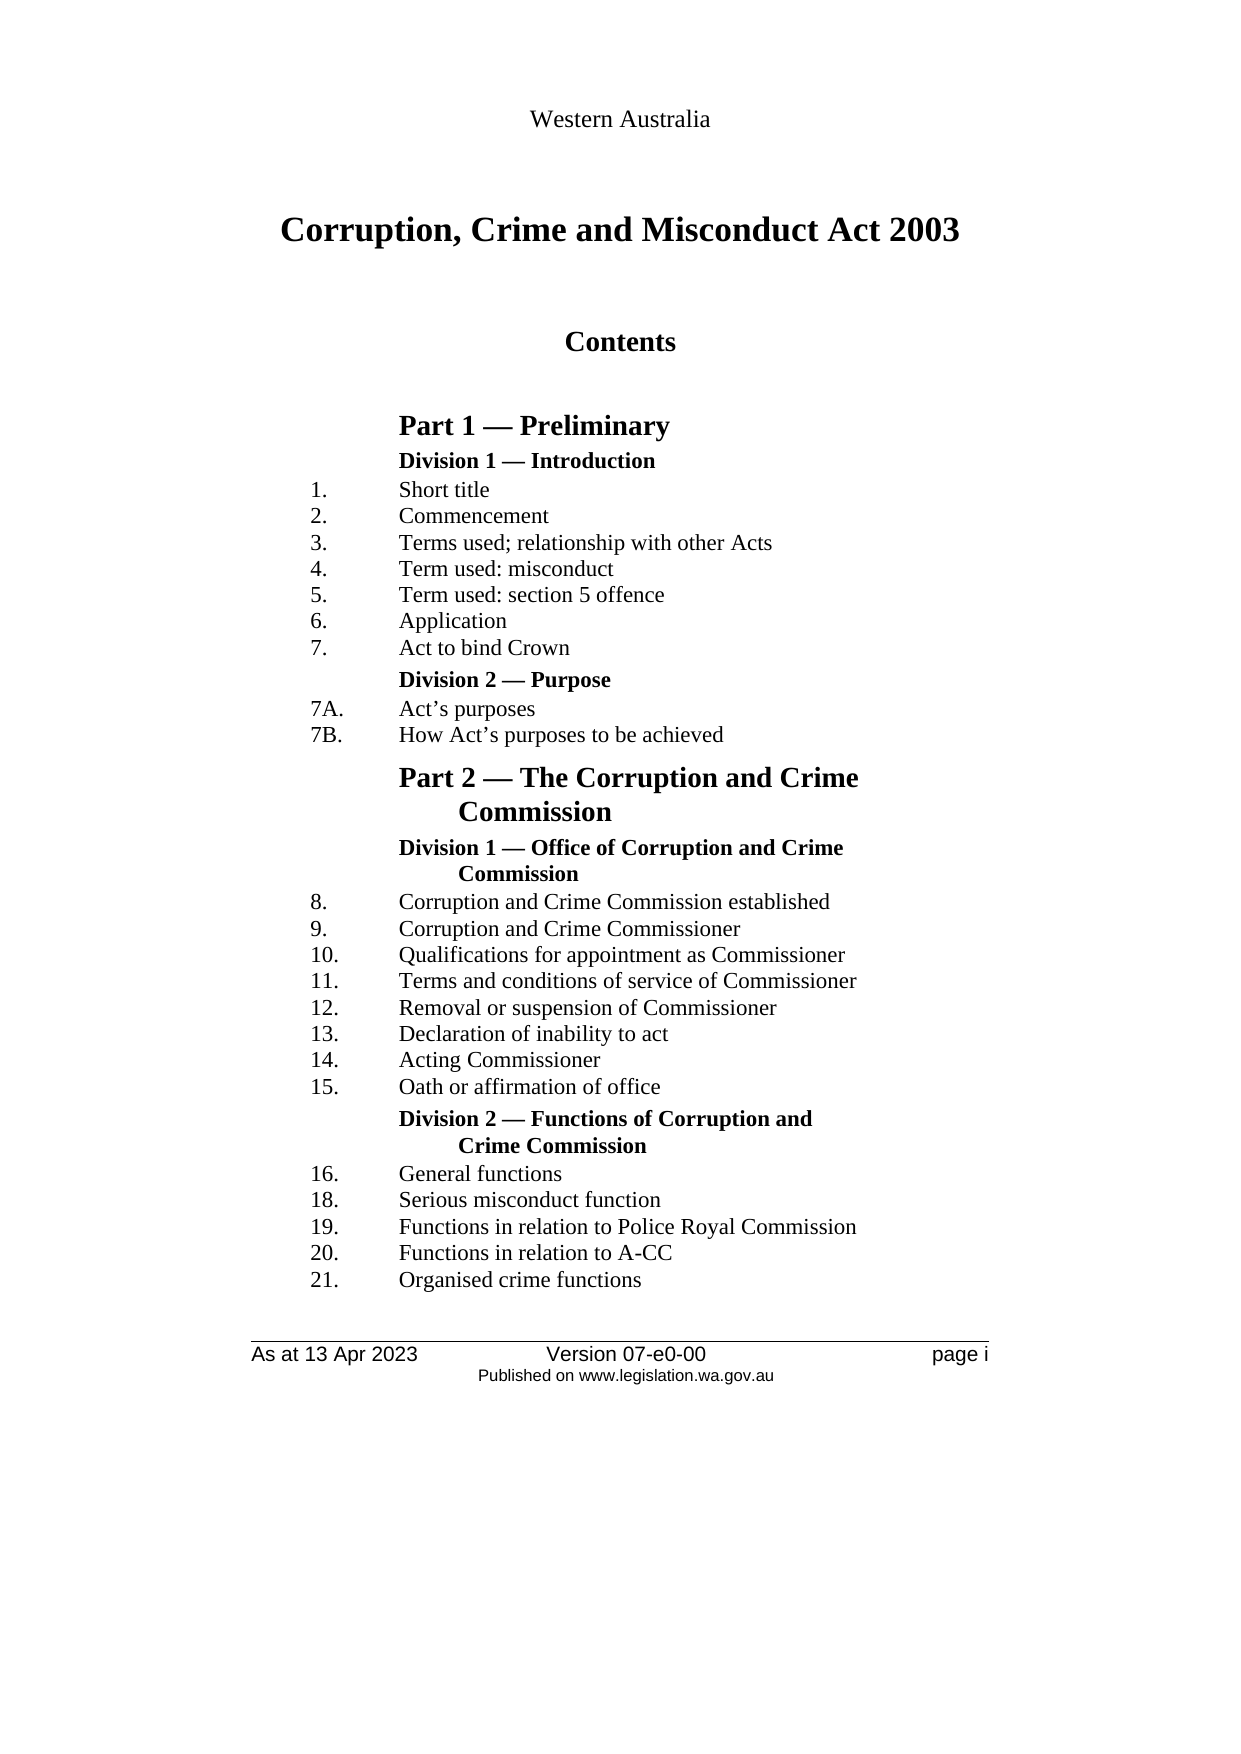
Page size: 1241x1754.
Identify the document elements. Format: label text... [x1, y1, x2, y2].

text 1. Short title 2 [310, 476, 871, 502]
text 10. Qualifications for appointment as Commissioner 16 [310, 941, 871, 967]
text Western Australia [251, 104, 989, 133]
text Division 2 — Functions of Corruption and Crime Commission [399, 1105, 871, 1158]
text 5. Term used: section 5 offence 12 [310, 581, 871, 608]
text Contents [491, 324, 749, 358]
text Division 1 — Introduction [399, 447, 871, 474]
text 16. General functions 20 [310, 1160, 871, 1187]
text Division 1 — Office of Corruption and Crime Commission [399, 833, 871, 886]
text Part 1 — Preliminary [399, 408, 871, 441]
text 13. Declaration of inability to act 18 [310, 1020, 871, 1046]
text 7B. How Act’s purposes to be achieved 13 [310, 721, 871, 748]
text 15. Oath or affirmation of office 20 [310, 1073, 871, 1099]
text 20. Functions in relation to A-CC 25 [310, 1239, 871, 1266]
text 19. Functions in relation to Police Royal Commission 24 [310, 1213, 871, 1239]
text 2. Commencement 2 [310, 502, 871, 528]
text 11. Terms and conditions of service of Commissioner 17 [310, 967, 871, 994]
text Corruption, Crime and Misconduct Act 2003 [251, 208, 989, 249]
text 6. Application 12 [310, 608, 871, 634]
text 9. Corruption and Crime Commissioner 15 [310, 915, 871, 941]
text Part 2 — The Corruption and Crime Commission [399, 760, 871, 827]
text 4. Term used: misconduct 10 [310, 555, 871, 581]
text 18. Serious misconduct function 21 [310, 1187, 871, 1213]
text 3. Terms used; relationship with other Acts 2 [310, 528, 871, 555]
text 7A. Act’s purposes 12 [310, 695, 871, 721]
text 21. Organised crime functions 26 [310, 1266, 871, 1292]
text Division 2 — Purpose [399, 667, 871, 693]
text 12. Removal or suspension of Commissioner 17 [310, 994, 871, 1020]
text 7. Act to bind Crown 12 [310, 634, 871, 660]
text 14. Acting Commissioner 18 [310, 1046, 871, 1073]
text 8. Corruption and Crime Commission established 15 [310, 888, 871, 915]
